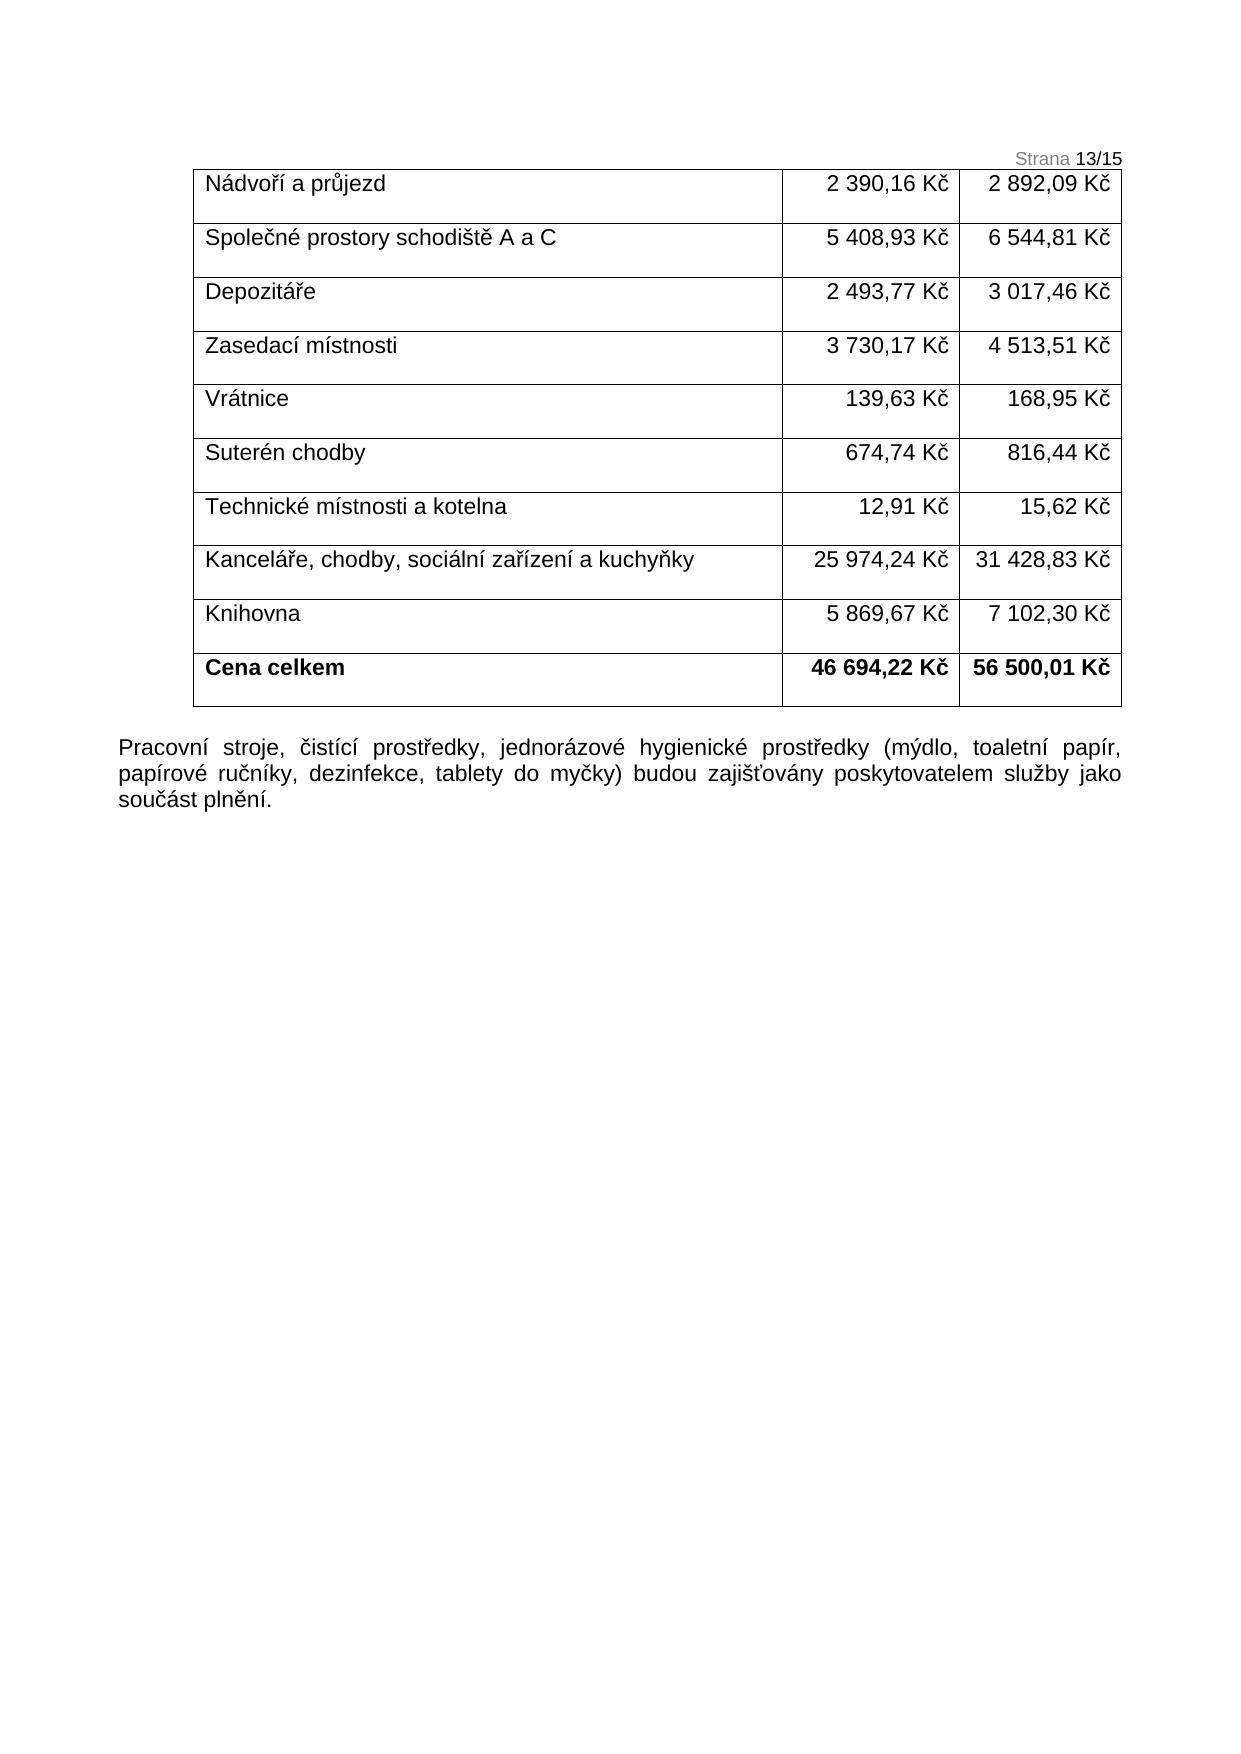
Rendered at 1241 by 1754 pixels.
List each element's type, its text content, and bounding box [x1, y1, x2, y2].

table_cell Technické místnosti a kotelna [194, 493, 782, 545]
table_cell 2 493,77 Kč [783, 278, 959, 331]
table_cell 168,95 Kč [960, 385, 1121, 438]
table_cell Zasedací místnosti [194, 332, 782, 384]
table_cell Knihovna [194, 600, 782, 652]
table_cell 674,74 Kč [783, 439, 959, 492]
table_cell 3 730,17 Kč [783, 332, 959, 384]
table_cell 31 428,83 Kč [960, 546, 1121, 599]
table_cell 139,63 Kč [783, 385, 959, 438]
table_cell 3 017,46 Kč [960, 278, 1121, 331]
table_cell Společné prostory schodiště A a C [194, 224, 782, 277]
table_cell 15,62 Kč [960, 493, 1121, 545]
table_cell Depozitáře [194, 278, 782, 331]
table_cell 6 544,81 Kč [960, 224, 1121, 277]
table_cell 816,44 Kč [960, 439, 1121, 492]
table_cell Nádvoří a průjezd [194, 170, 782, 223]
table_cell 5 869,67 Kč [783, 600, 959, 652]
table_cell 25 974,24 Kč [783, 546, 959, 599]
table_cell 12,91 Kč [783, 493, 959, 545]
table_cell Suterén chodby [194, 439, 782, 492]
table_cell Vrátnice [194, 385, 782, 438]
table_cell Cena celkem [194, 654, 782, 706]
table_cell 5 408,93 Kč [783, 224, 959, 277]
table_cell 2 892,09 Kč [960, 170, 1121, 223]
table_cell 7 102,30 Kč [960, 600, 1121, 652]
table_cell 56 500,01 Kč [960, 654, 1121, 706]
table_cell 2 390,16 Kč [783, 170, 959, 223]
table_cell 4 513,51 Kč [960, 332, 1121, 384]
table_cell Kanceláře, chodby, sociální zařízení a kuchyňky [194, 546, 782, 599]
table_cell 46 694,22 Kč [783, 654, 959, 706]
text Pracovní stroje, čistící prostředky, jednorázové hygienické prostředky (mýdlo, toaletní papír, papírové ručníky, dezinfekce, tablety do myčky) budou zajišťovány poskytovatelem služby jako součást plnění. [118, 733, 1122, 813]
